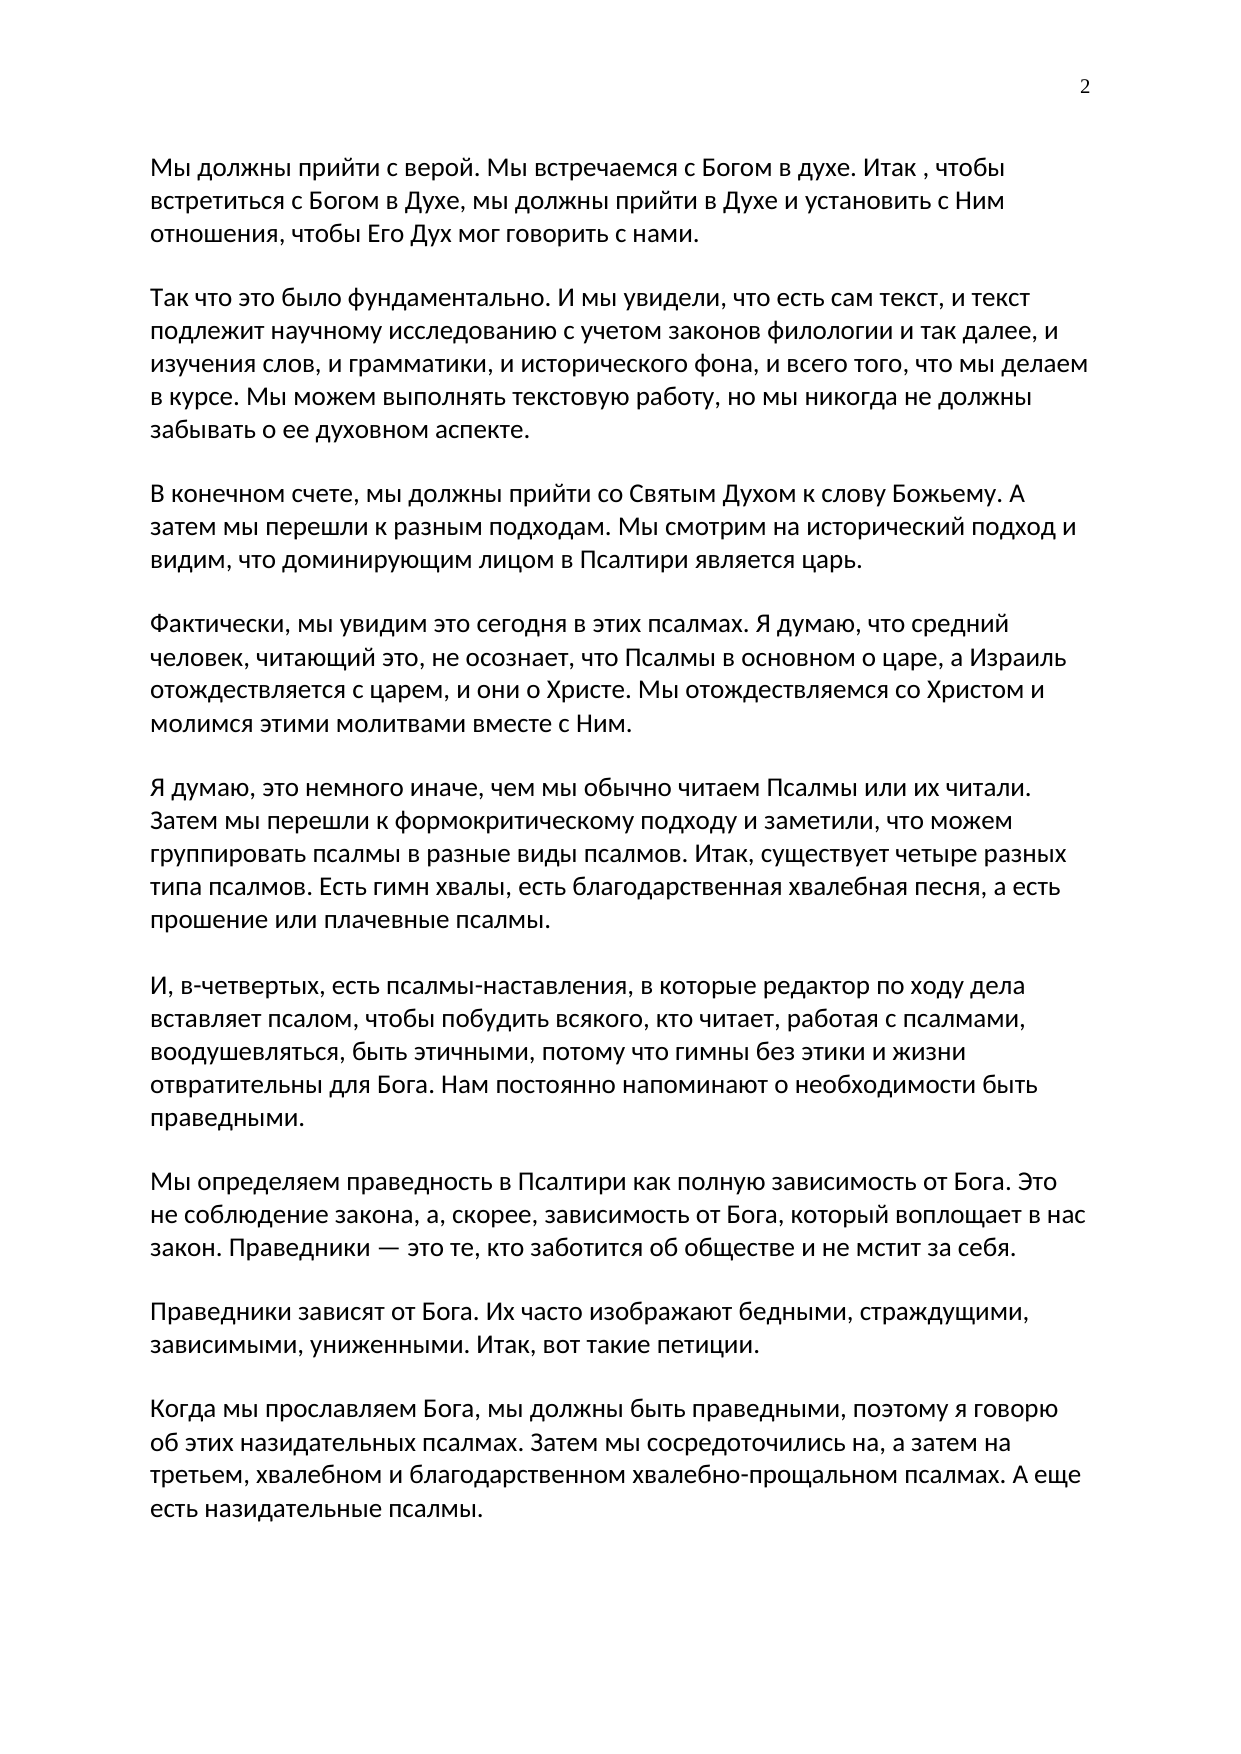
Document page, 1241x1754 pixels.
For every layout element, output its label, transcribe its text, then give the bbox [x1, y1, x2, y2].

text В конечном счете, мы должны прийти со Святым Духом к слову Божьему. А затем мы перешли к разным подходам. Мы смотрим на исторический подход и видим, что доминирующим лицом в Псалтири является царь. [150, 476, 1090, 576]
text Фактически, мы увидим это сегодня в этих псалмах. Я думаю, что средний человек, читающий это, не осознает, что Псалмы в основном о царе, а Израиль отождествляется с царем, и они о Христе. Мы отождествляемся со Христом и молимся этими молитвами вместе с Ним. [150, 607, 1090, 739]
text Мы должны прийти с верой. Мы встречаемся с Богом в духе. Итак , чтобы встретиться с Богом в Духе, мы должны прийти в Духе и установить с Ним отношения, чтобы Его Дух мог говорить с нами. [150, 150, 1090, 249]
text И, в-четвертых, есть псалмы-наставления, в которые редактор по ходу дела вставляет псалом, чтобы побудить всякого, кто читает, работая с псалмами, воодушевляться, быть этичными, потому что гимны без этики и жизни отвратительны для Бога. Нам постоянно напоминают о необходимости быть праведными. [150, 968, 1090, 1133]
text Я думаю, это немного иначе, чем мы обычно читаем Псалмы или их читали. Затем мы перешли к формокритическому подходу и заметили, что можем группировать псалмы в разные виды псалмов. Итак, существует четыре разных типа псалмов. Есть гимн хвалы, есть благодарственная хвалебная песня, а есть прошение или плачевные псалмы. [150, 770, 1090, 935]
text Когда мы прославляем Бога, мы должны быть праведными, поэтому я говорю об этих назидательных псалмах. Затем мы сосредоточились на, а затем на третьем, хвалебном и благодарственном хвалебно-прощальном псалмах. А еще есть назидательные псалмы. [150, 1392, 1090, 1524]
text Праведники зависят от Бога. Их часто изображают бедными, страждущими, зависимыми, униженными. Итак, вот такие петиции. [150, 1294, 1090, 1361]
text Мы определяем праведность в Псалтири как полную зависимость от Бога. Это не соблюдение закона, а, скорее, зависимость от Бога, который воплощает в нас закон. Праведники — это те, кто заботится об обществе и не мстит за себя. [150, 1164, 1090, 1263]
text Так что это было фундаментально. И мы увидели, что есть сам текст, и текст подлежит научному исследованию с учетом законов филологии и так далее, и изучения слов, и грамматики, и исторического фона, и всего того, что мы делаем в курсе. Мы можем выполнять текстовую работу, но мы никогда не должны забывать о ее духовном аспекте. [150, 280, 1090, 445]
